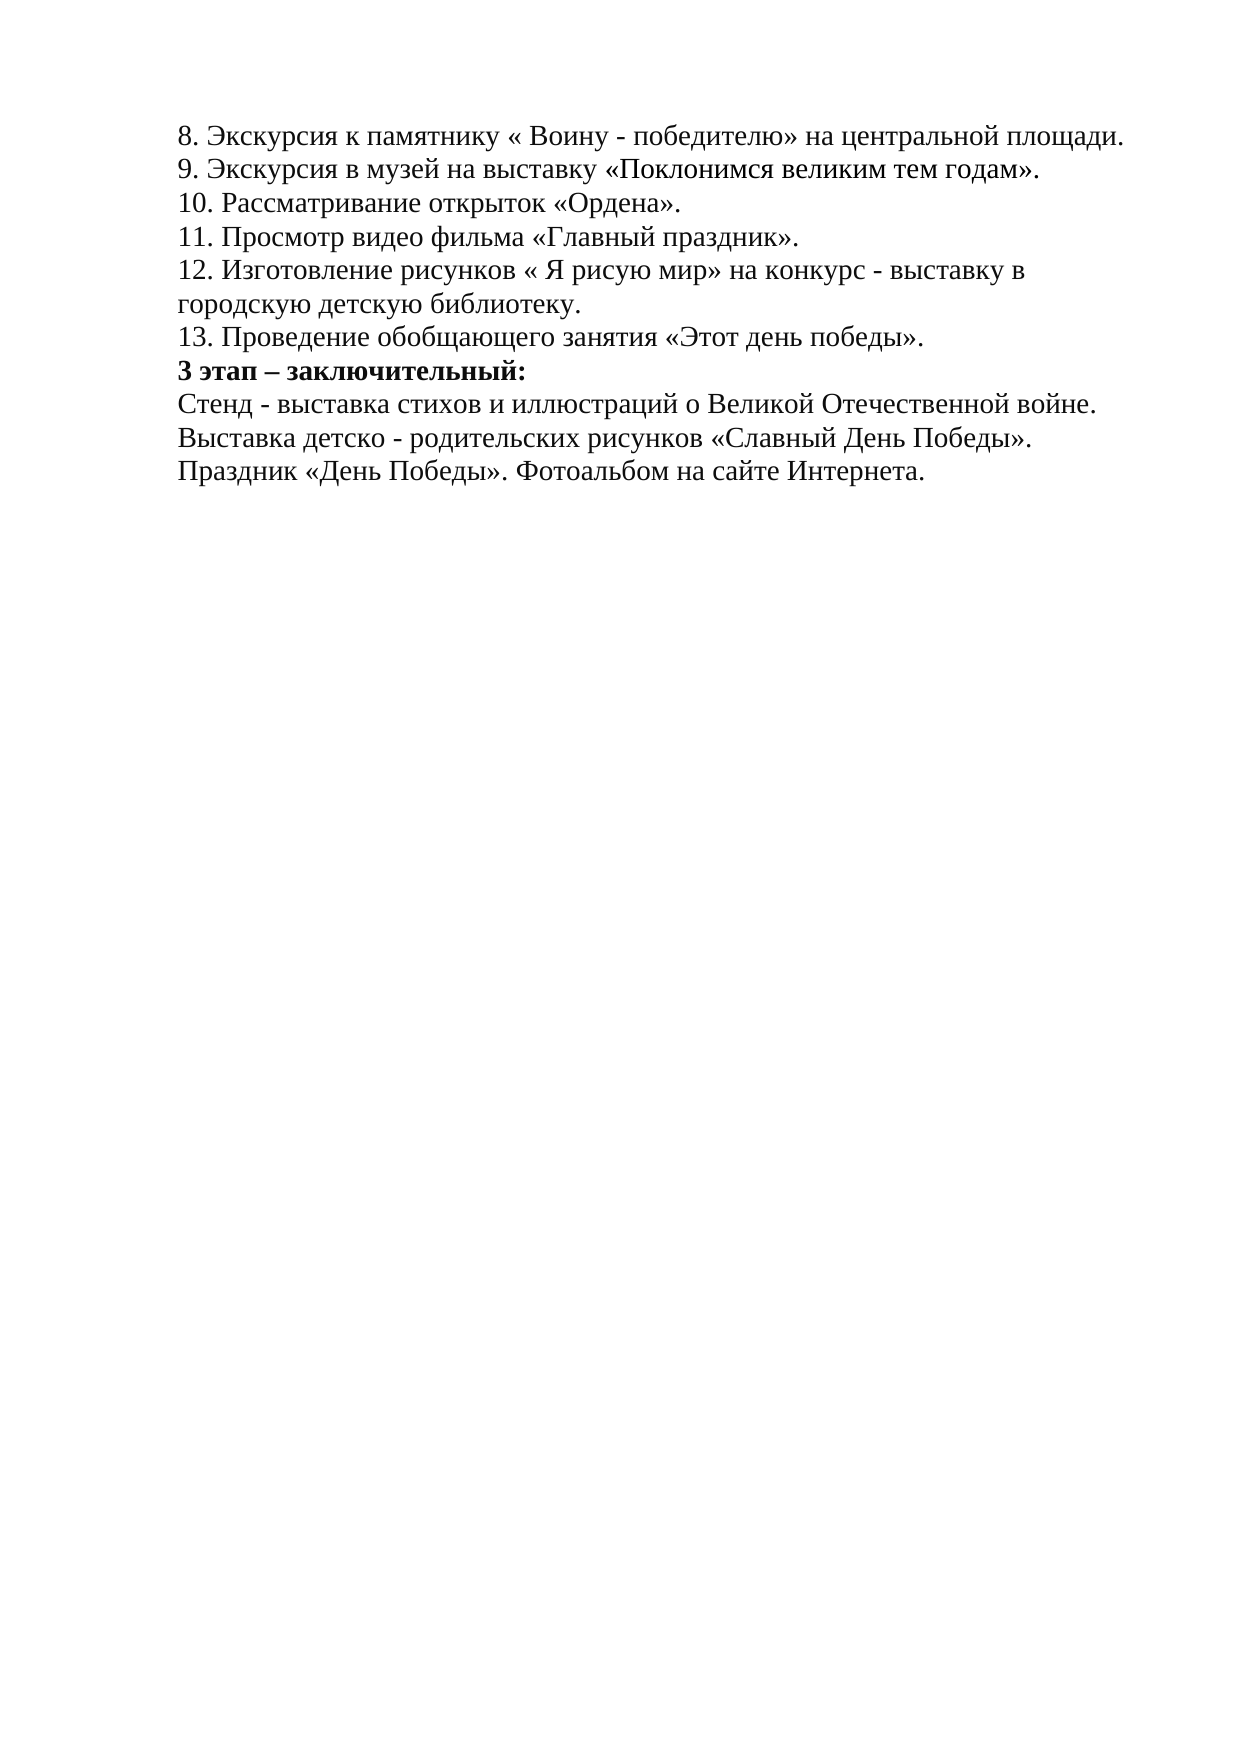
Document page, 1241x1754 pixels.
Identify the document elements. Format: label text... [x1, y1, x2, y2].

text Стенд - выставка стихов и иллюстраций о Великой Отечественной войне. [177, 386, 1152, 420]
text Праздник «День Победы». Фотоальбом на сайте Интернета. [177, 453, 1152, 487]
text 3 этап – заключительный: [177, 353, 1152, 386]
text 12. Изготовление рисунков « Я рисую мир» на конкурс - выставку в городскую детскую библиотеку. [177, 252, 1152, 319]
text 8. Экскурсия к памятнику « Воину - победителю» на центральной площади. [177, 118, 1152, 152]
text 13. Проведение обобщающего занятия «Этот день победы». [177, 319, 1152, 353]
text 9. Экскурсия в музей на выставку «Поклонимся великим тем годам». [177, 152, 1152, 185]
text 10. Рассматривание открыток «Ордена». [177, 185, 1152, 219]
text 11. Просмотр видео фильма «Главный праздник». [177, 219, 1152, 252]
text Выставка детско - родительских рисунков «Славный День Победы». [177, 420, 1152, 453]
